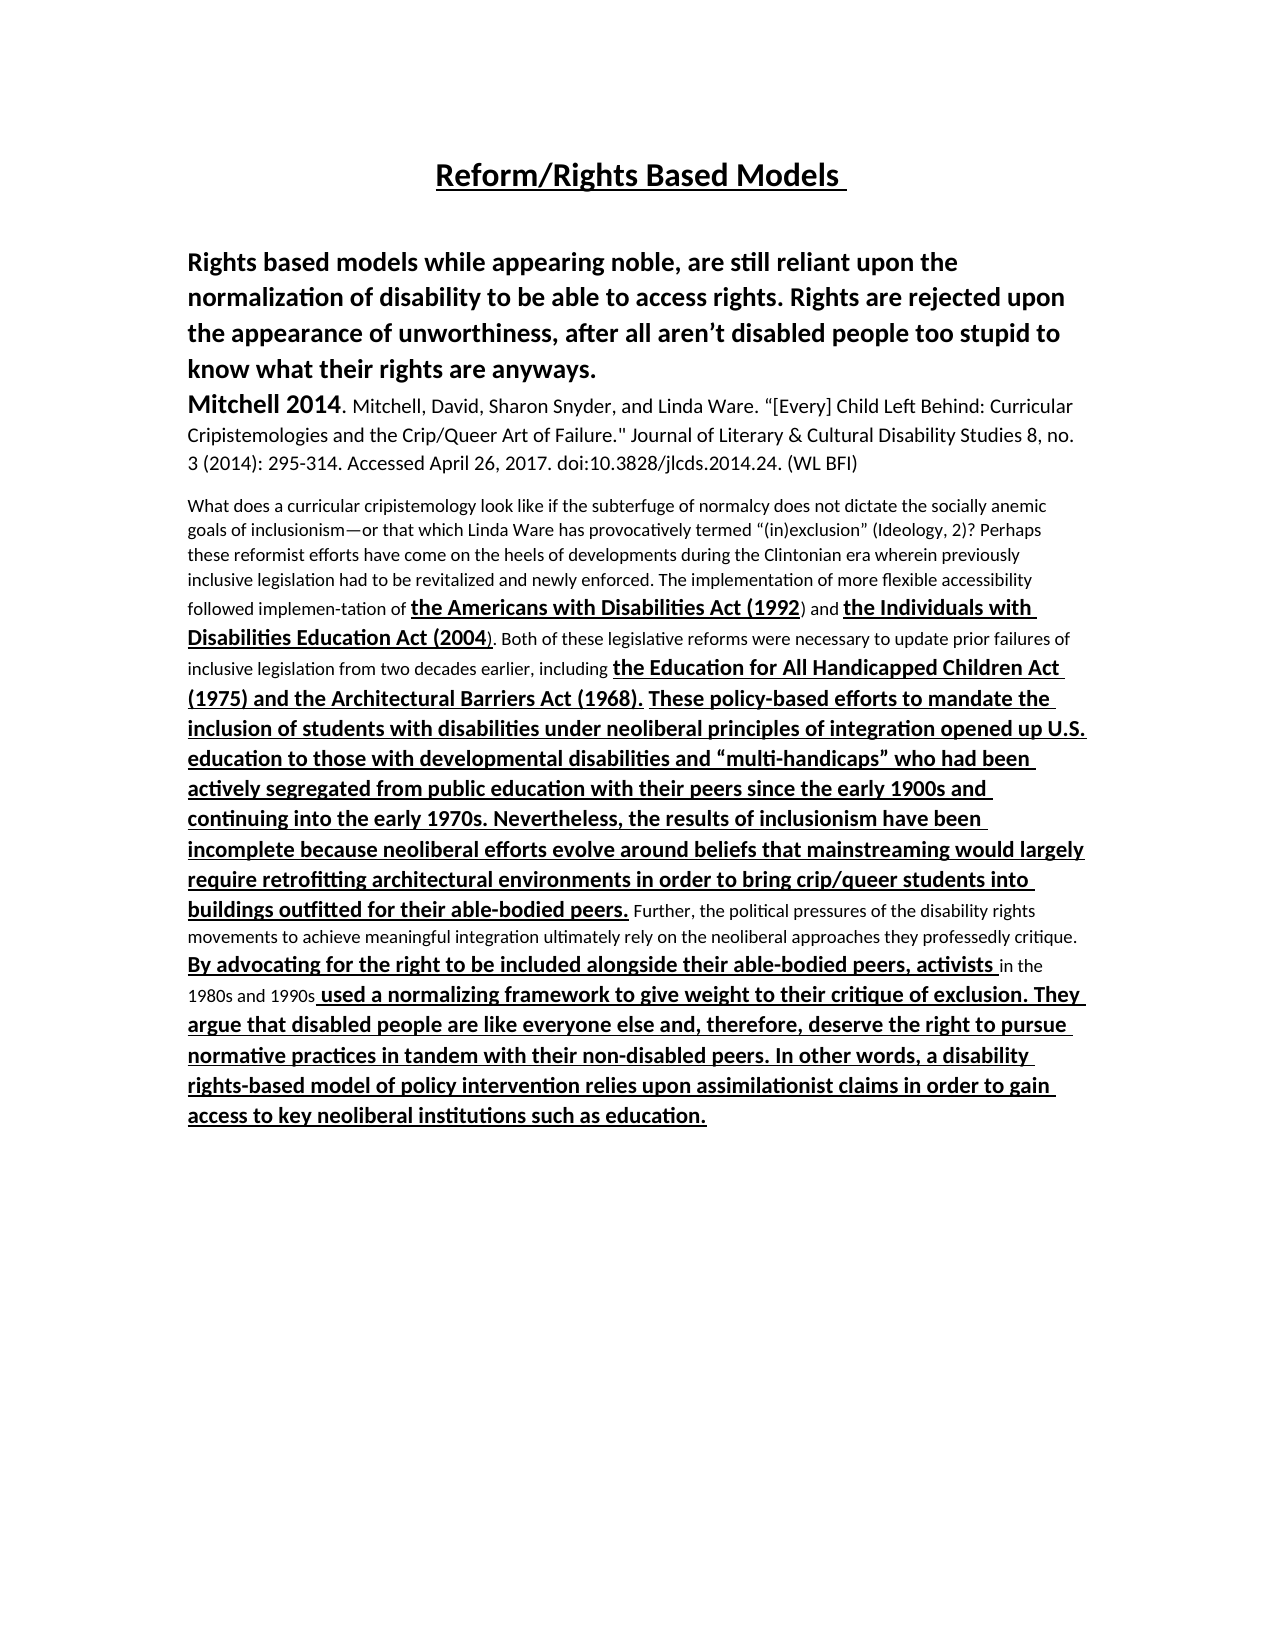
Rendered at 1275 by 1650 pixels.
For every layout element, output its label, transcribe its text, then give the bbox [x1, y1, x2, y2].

text What does a curricular cripistemology look like if the subterfuge of normalcy does not dictate the socially anemic goals of inclusionism—or that which Linda Ware has provocatively termed “(in)exclusion” (Ideology, 2)? Perhaps these reformist efforts have come on the heels of developments during the Clintonian era wherein previously inclusive legislation had to be revitalized and newly enforced. The implementation of more flexible accessibility followed implemen-tation of the Americans with Disabilities Act (1992) and the Individuals with Disabilities Education Act (2004). Both of these legislative reforms were necessary to update prior failures of inclusive legislation from two decades earlier, including the Education for All Handicapped Children Act (1975) and the Architectural Barriers Act (1968). These policy-based efforts to mandate the inclusion of students with disabilities under neoliberal principles of integration opened up U.S. education to those with developmental disabilities and “multi-handicaps” who had been actively segregated from public education with their peers since the early 1900s and continuing into the early 1970s. Nevertheless, the results of inclusionism have been incomplete because neoliberal efforts evolve around beliefs that mainstreaming would largely require retrofitting architectural environments in order to bring crip/queer students into buildings outfitted for their able-bodied peers. Further, the political pressures of the disability rights movements to achieve meaningful integration ultimately rely on the neoliberal approaches they professedly critique. By advocating for the right to be included alongside their able-bodied peers, activists in the 1980s and 1990s used a normalizing framework to give weight to their critique of exclusion. They argue that disabled people are like everyone else and, therefore, deserve the right to pursue normative practices in tandem with their non-disabled peers. In other words, a disability rights-based model of policy intervention relies upon assimilationist claims in order to gain access to key neoliberal institutions such as education. [187, 739, 1087, 1129]
subtitle Reform/Rights Based Models [112, 154, 1162, 195]
subtitle Rights based models while appearing noble, are still reliant upon the normalization of disability to be able to access rights. Rights are rejected upon the appearance of unworthiness, after all aren’t disabled people too stupid to know what their rights are anyways. [187, 245, 1087, 385]
text Mitchell 2014. Mitchell, David, Sharon Snyder, and Linda Ware. “[Every] Child Left Behind: Curricular Cripistemologies and the Crip/Queer Art of Failure." Journal of Literary & Cultural Disability Studies 8, no. 3 (2014): 295-314. Accessed April 26, 2017. doi:10.3828/jlcds.2014.24. (WL BFI) [187, 387, 1087, 475]
text What does a curricular cripistemology look like if the subterfuge of normalcy does not dictate the socially anemic goals of inclusionism—or that which Linda Ware has provocatively termed “(in)exclusion” (Ideology, 2)? Perhaps these reformist efforts have come on the heels of developments during the Clintonian era wherein previously inclusive legislation had to be revitalized and newly enforced. The implementation of more flexible accessibility followed implemen-tation of the Americans with Disabilities Act (1992) and the Individuals with Disabilities Education Act (2004). Both of these legislative reforms were necessary to update prior failures of inclusive legislation from two decades earlier, including the Education for All Handicapped Children Act (1975) and the Architectural Barriers Act (1968). These policy-based efforts to mandate the inclusion of students with disabilities under neoliberal principles of integration opened up U.S. education to those with developmental disabilities and “multi-handicaps” who had been actively segregated from public education with their peers since the early 1900s and continuing into the early 1970s. Nevertheless, the results of inclusionism have been incomplete because neoliberal efforts evolve around beliefs that mainstreaming would largely require retrofitting architectural environments in order to bring crip/queer students into buildings outfitted for their able-bodied peers. Further, the political pressures of the disability rights movements to achieve meaningful integration ultimately rely on the neoliberal approaches they professedly critique. By advocating for the right to be included alongside their able-bodied peers, activists in the 1980s and 1990s used a normalizing framework to give weight to their critique of exclusion. They argue that disabled people are like everyone else and, therefore, deserve the right to pursue normative practices in tandem with their non-disabled peers. In other words, a disability rights-based model of policy intervention relies upon assimilationist claims in order to gain access to key neoliberal institutions such as education. [187, 494, 1087, 738]
